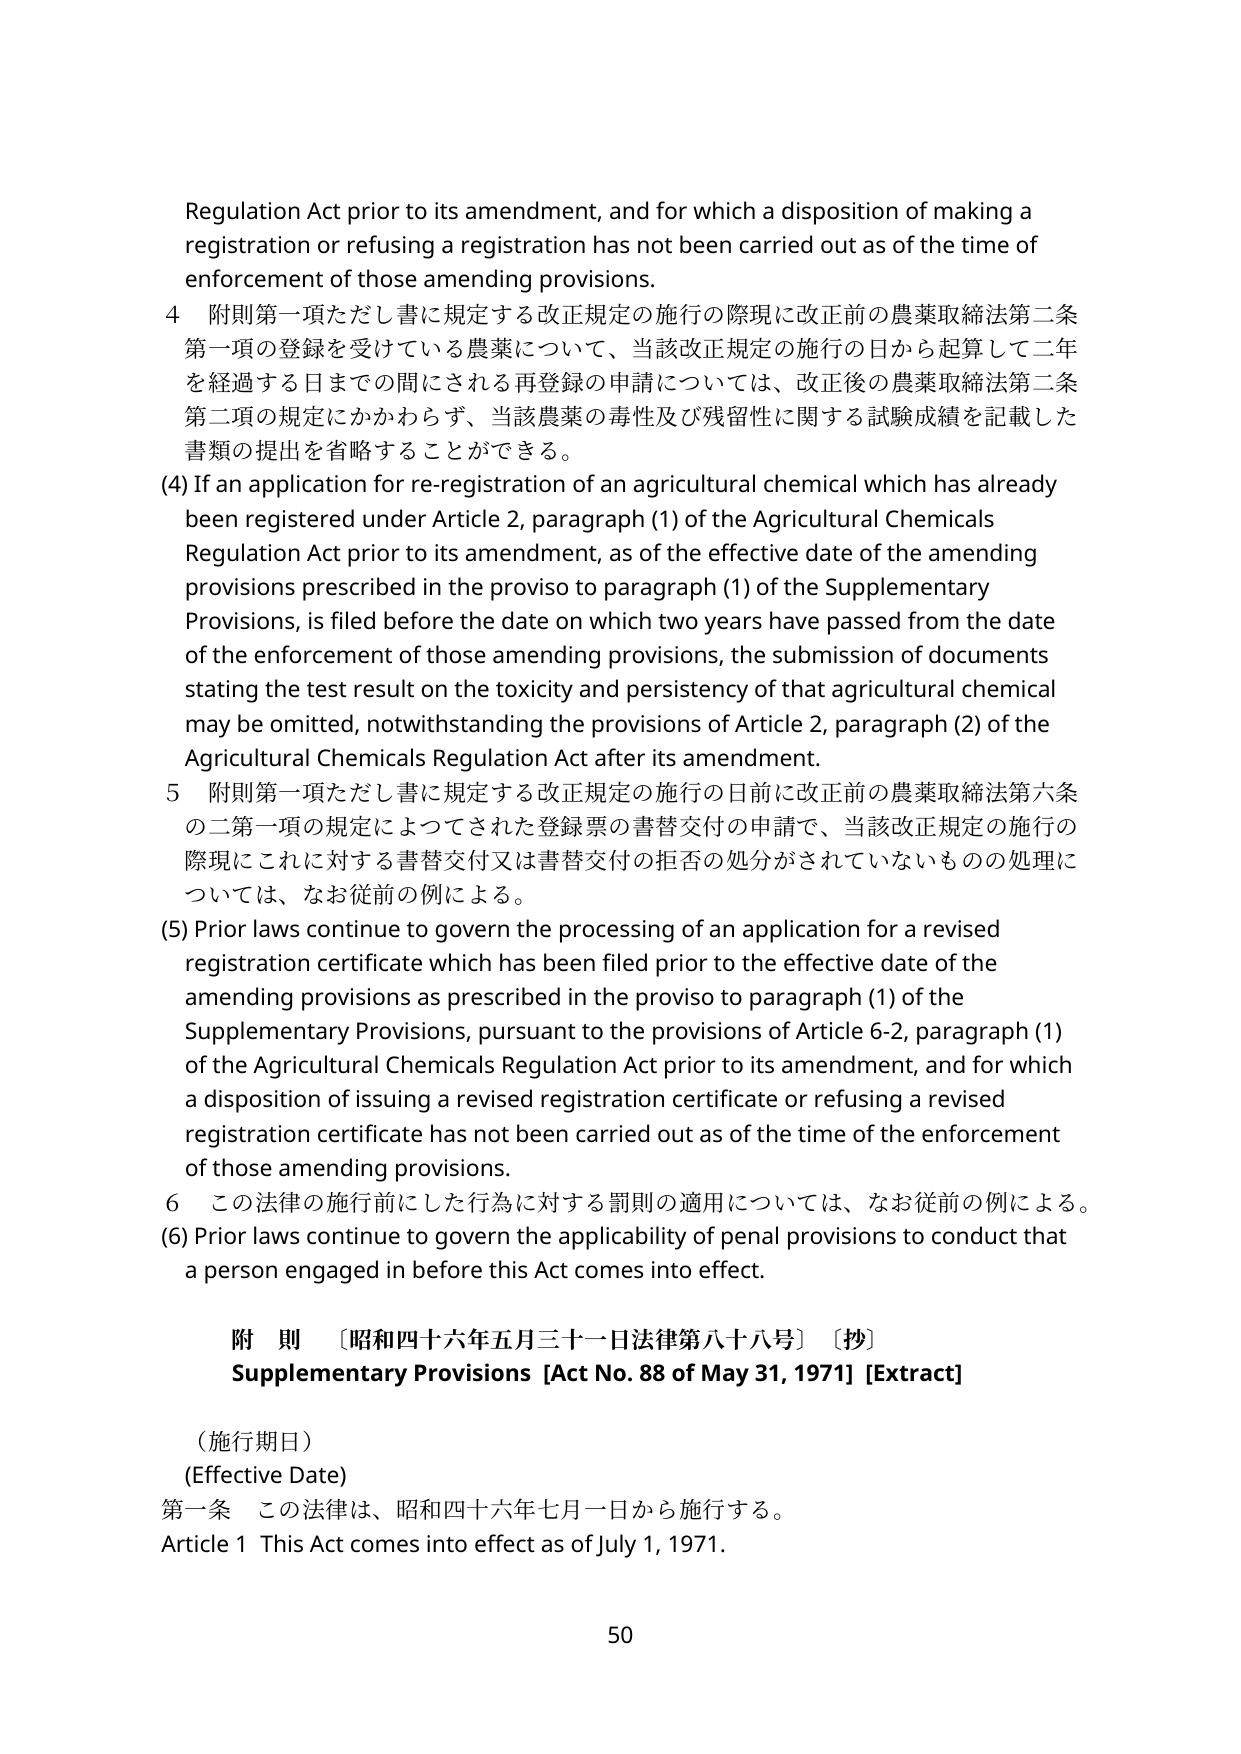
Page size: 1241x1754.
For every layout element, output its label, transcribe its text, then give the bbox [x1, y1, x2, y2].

text Supplementary Provisions [Act No. 88 of May 31, 1971] [Extract] [230, 1355, 1079, 1389]
text ４ 附則第一項ただし書に規定する改正規定の施行の際現に改正前の農薬取締法第二条第一項の登録を受けている農薬について、当該改正規定の施行の日から起算して二年を経過する日までの間にされる再登録の申請については、改正後の農薬取締法第二条第二項の規定にかかわらず、当該農薬の毒性及び残留性に関する試験成績を記載した書類の提出を省略することができる。 [161, 296, 1079, 467]
text 附 則 〔昭和四十六年五月三十一日法律第八十八号〕〔抄〕 [230, 1321, 1079, 1355]
text (5) Prior laws continue to govern the processing of an application for a revised registration certificate which has been filed prior to the effective date of the amending provisions as prescribed in the proviso to paragraph (1) of the Supplementary Provisions, pursuant to the provisions of Article 6-2, paragraph (1) of the Agricultural Chemicals Regulation Act prior to its amendment, and for which a disposition of issuing a revised registration certificate or refusing a revised registration certificate has not been carried out as of the time of the enforcement of those amending provisions. [161, 911, 1079, 1184]
text (Effective Date) [184, 1458, 1079, 1492]
text (6) Prior laws continue to govern the applicability of penal provisions to conduct that a person engaged in before this Act comes into effect. [161, 1219, 1079, 1287]
text （施行期日） [184, 1424, 1079, 1458]
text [161, 194, 1079, 296]
text ５ 附則第一項ただし書に規定する改正規定の施行の日前に改正前の農薬取締法第六条の二第一項の規定によつてされた登録票の書替交付の申請で、当該改正規定の施行の際現にこれに対する書替交付又は書替交付の拒否の処分がされていないものの処理については、なお従前の例による。 [161, 774, 1079, 911]
text 第一条 この法律は、昭和四十六年七月一日から施行する。 [161, 1492, 1079, 1526]
text Article 1 This Act comes into effect as of July 1, 1971. [161, 1526, 1079, 1560]
text (4) If an application for re-registration of an agricultural chemical which has already been registered under Article 2, paragraph (1) of the Agricultural Chemicals Regulation Act prior to its amendment, as of the effective date of the amending provisions prescribed in the proviso to paragraph (1) of the Supplementary Provisions, is filed before the date on which two years have passed from the date of the enforcement of those amending provisions, the submission of documents stating the test result on the toxicity and persistency of that agricultural chemical may be omitted, notwithstanding the provisions of Article 2, paragraph (2) of the Agricultural Chemicals Regulation Act after its amendment. [161, 467, 1079, 774]
text ６ この法律の施行前にした行為に対する罰則の適用については、なお従前の例による。 [161, 1184, 1079, 1219]
